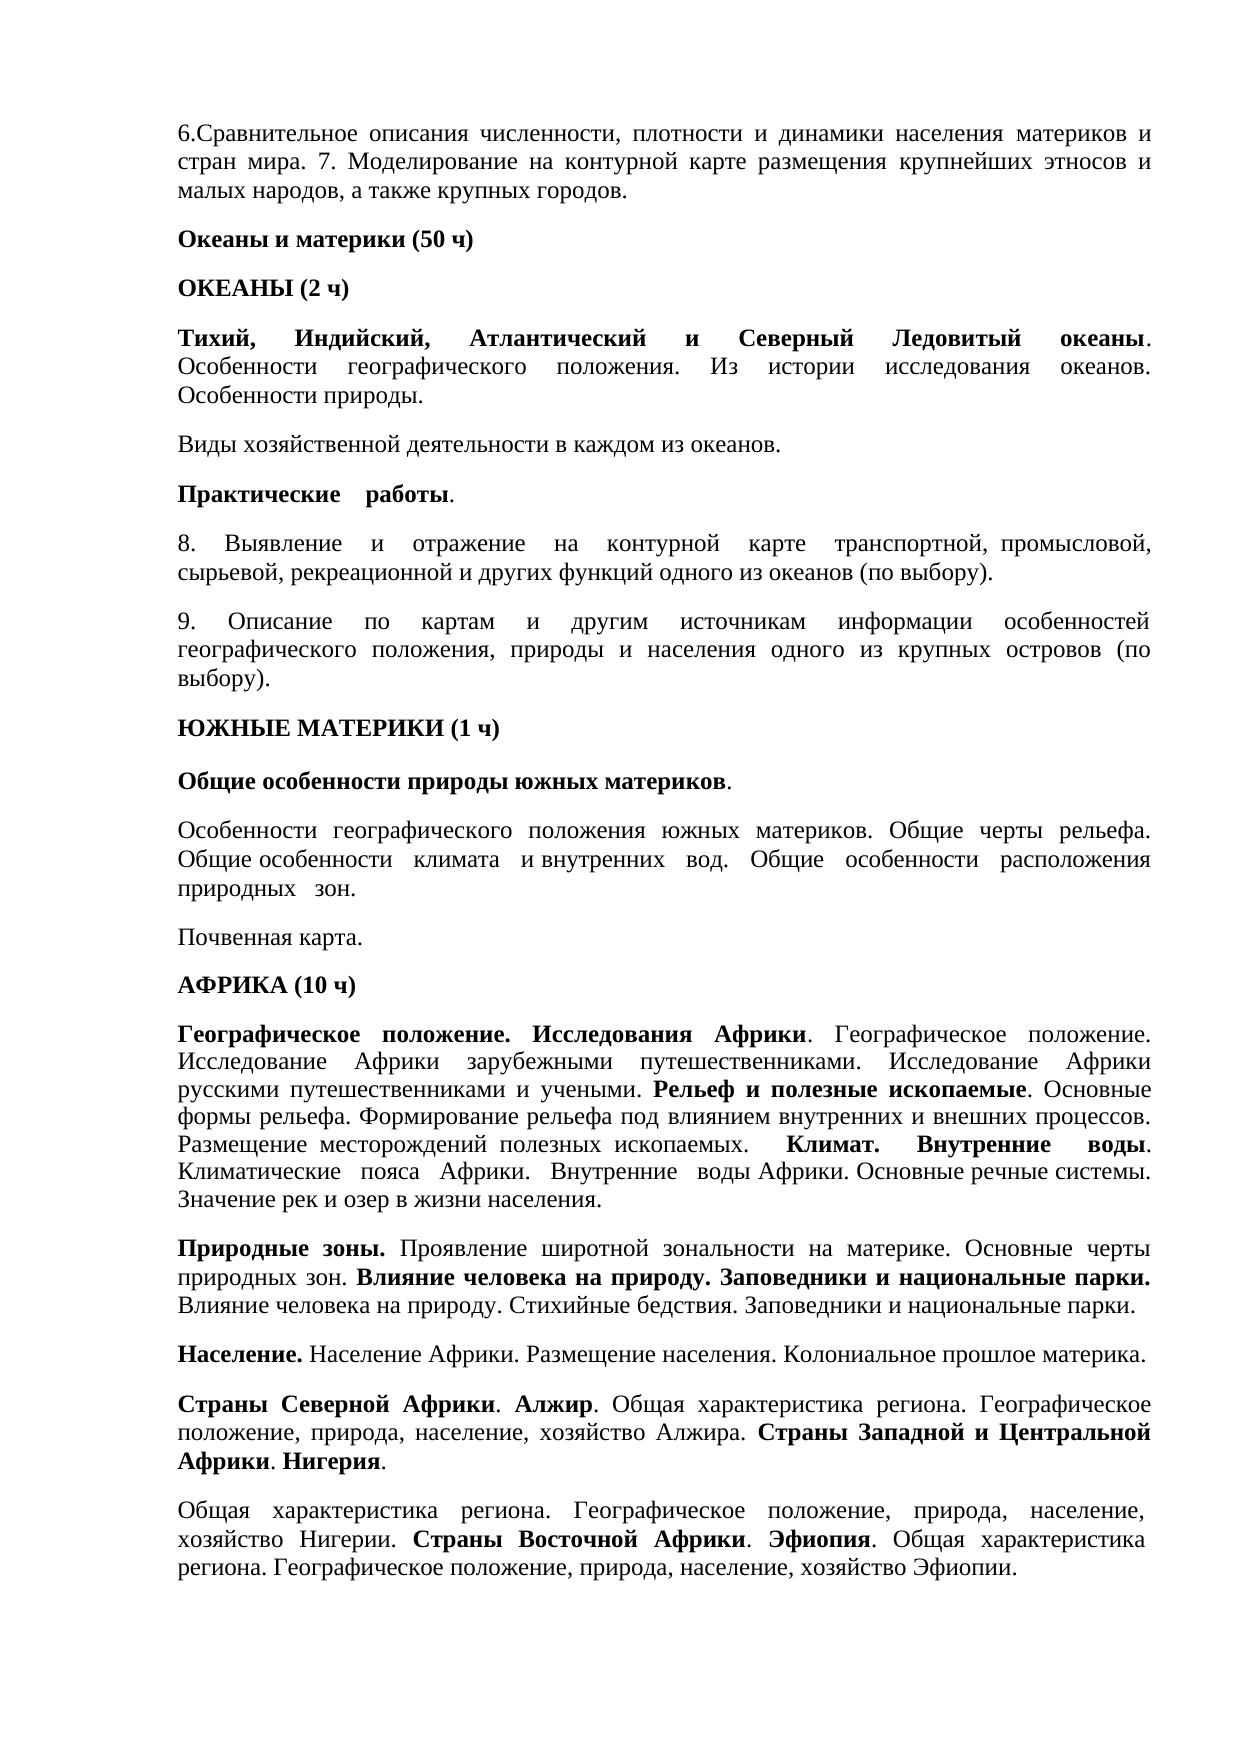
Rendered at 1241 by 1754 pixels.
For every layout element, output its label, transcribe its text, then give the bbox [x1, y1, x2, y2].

text 8. Выявление и отражение на контурной карте транспортной, промысловой, сырьевой, рекреационной и других функций одного из океанов (по выбору). [177, 528, 1152, 586]
text Население. Население Африки. Размещение населения. Колониальное прошлое материка. [177, 1340, 1152, 1369]
text Тихий, Индийский, Атлантический и Северный Ледовитый океаны. Особенности географического положения. Из истории исследования океанов. Особенности природы. [177, 323, 1152, 409]
text ЮЖНЫЕ МАТЕРИКИ (1 ч) [177, 713, 1152, 742]
text Общая характеристика региона. Географическое положение, природа, население, хозяйство Нигерии. Страны Восточной Африки. Эфиопия. Общая характеристика региона. Географическое положение, природа, население, хозяйство Эфиопии. [177, 1496, 1145, 1582]
text АФРИКА (10 ч) [177, 972, 1152, 999]
text Географическое положение. Исследования Африки. Географическое положение. Исследование Африки зарубежными путешественниками. Исследование Африки русскими путешественниками и учеными. Рельеф и полезные ископаемые. Основные формы рельефа. Формирование рельефа под влиянием внутренних и внешних процессов. Размещение месторождений полезных ископаемых. Климат. Внутренние воды. Климатические пояса Африки. Внутренние воды Африки. Основные речные системы. Значение рек и озер в жизни населения. [177, 1020, 1152, 1213]
text Практические работы. [177, 479, 1152, 508]
text Виды хозяйственной деятельности в каждом из океанов. [177, 430, 1152, 458]
text Почвенная карта. [177, 923, 1152, 951]
text Общие особенности природы южных материков. [177, 767, 1152, 795]
text 6.Сравнительное описания численности, плотности и динамики населения материков и стран мира. 7. Моделирование на контурной карте размещения крупнейших этносов и малых народов, а также крупных городов. [177, 118, 1152, 204]
text ОКЕАНЫ (2 ч) [177, 274, 1152, 302]
text Страны Северной Африки. Алжир. Общая характеристика региона. Географическое положение, природа, население, хозяйство Алжира. Страны Западной и Центральной Африки. Нигерия. [177, 1389, 1152, 1475]
text Особенности географического положения южных материков. Общие черты рельефа. Общие особенности климата и внутренних вод. Общие особенности расположения природных зон. [177, 816, 1152, 902]
text 9. Описание по картам и другим источникам информации особенностей географического положения, природы и населения одного из крупных островов (по выбору). [177, 606, 1152, 692]
text Природные зоны. Проявление широтной зональности на материке. Основные черты природных зон. Влияние человека на природу. Заповедники и национальные парки. Влияние человека на природу. Стихийные бедствия. Заповедники и национальные парки. [177, 1234, 1152, 1319]
text Океаны и материки (50 ч) [177, 224, 1152, 253]
